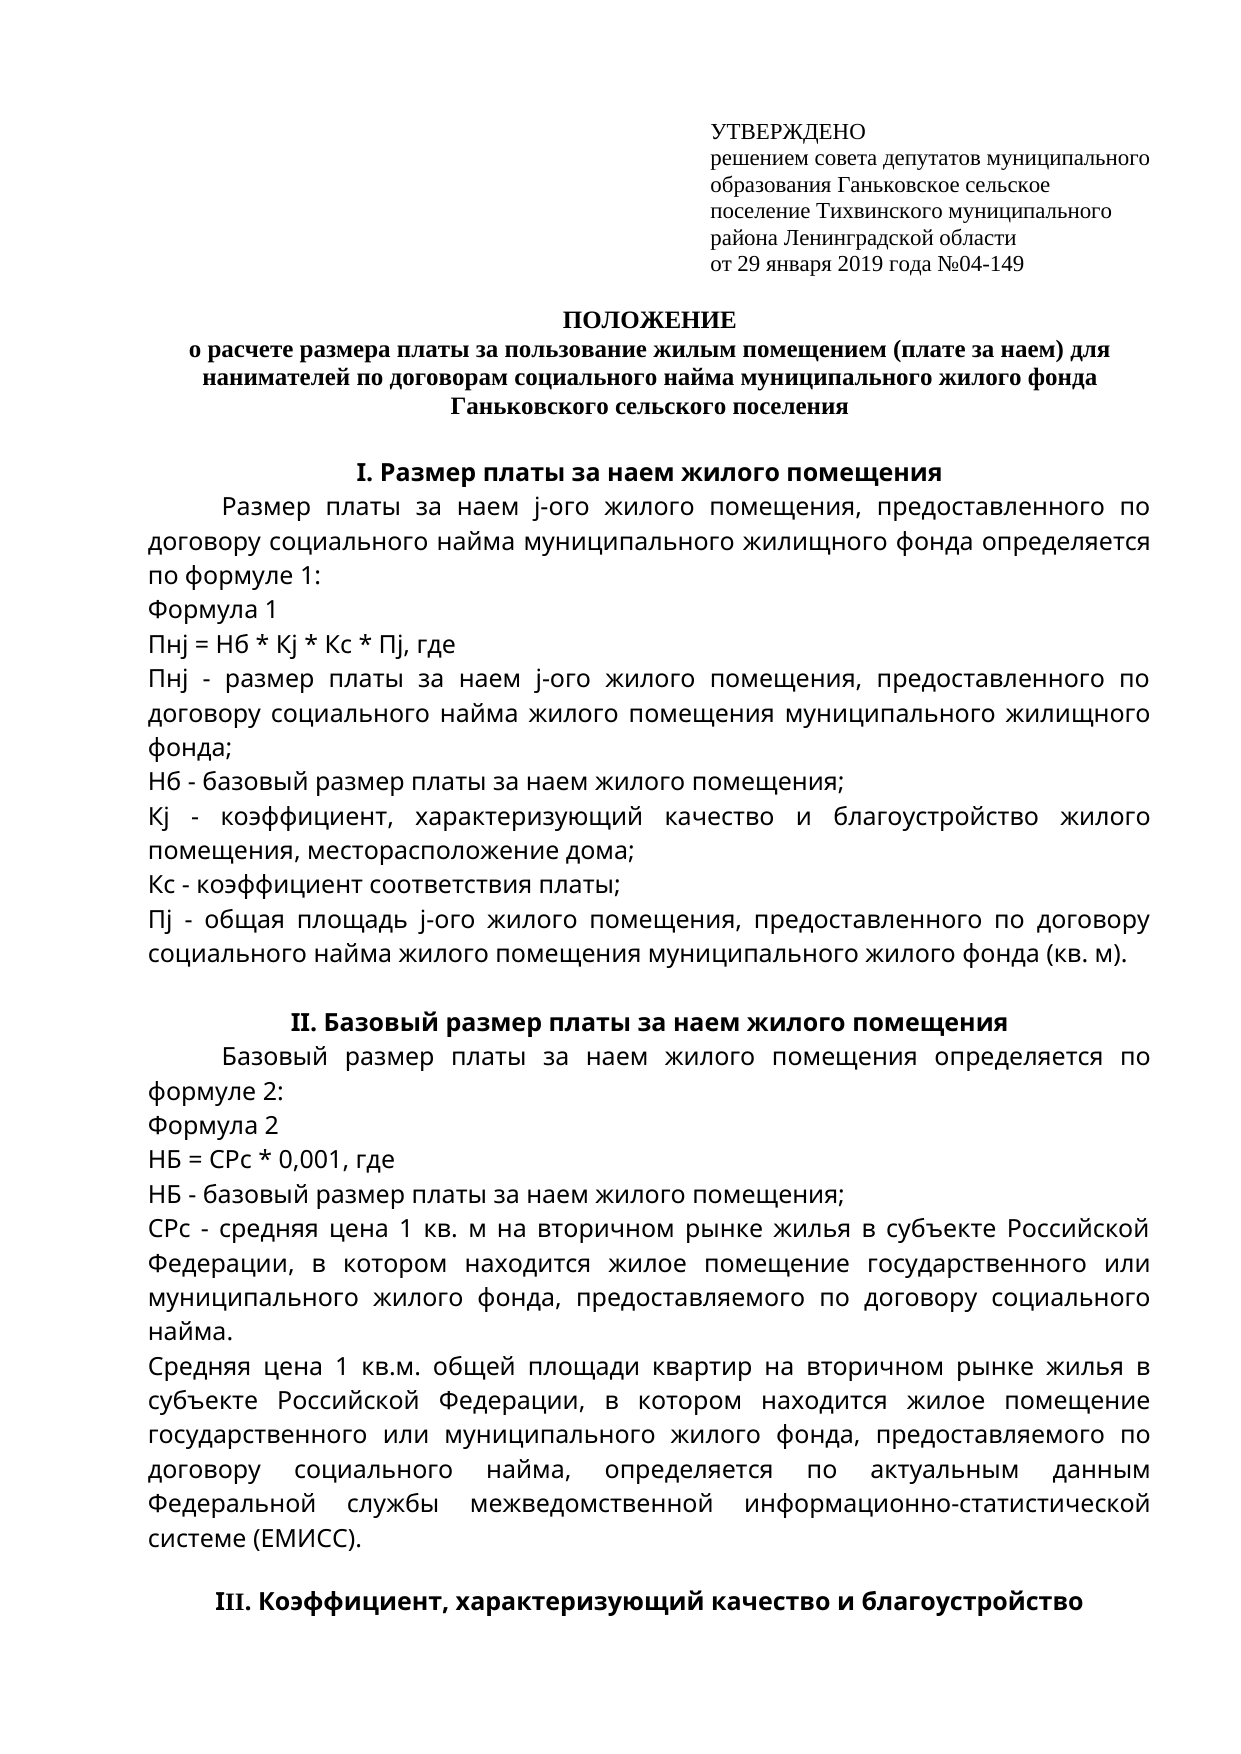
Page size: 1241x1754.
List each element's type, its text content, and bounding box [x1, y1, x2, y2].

text УТВЕРЖДЕНО [148, 118, 1152, 144]
text Кс - коэффициент соответствия платы; [148, 867, 1152, 901]
text НБ = СРс * 0,001, где [148, 1142, 1152, 1176]
text СРс - средняя цена на вторичном рынке жилья в субъекте Российской Федерации, в котором находится жилое помещение государственного или муниципального жилого фонда, предоставляемого по договору социального найма. [148, 1211, 1152, 1348]
text Средняя цена 1 кв.м. общей площади квартир на вторичном рынке жилья в субъекте Российской Федерации, в котором находится жилое помещение государственного или муниципального жилого фонда, предоставляемого по договору социального найма, определяется по актуальным данным Федеральной службы межведомственной информационно-статистической системе (ЕМИСС). [148, 1348, 1152, 1554]
text решением совета депутатов муниципального образования Ганьковское сельское поселение Тихвинского муниципального района Ленинградской области [710, 144, 1152, 250]
text Базовый размер платы за наем жилого помещения определяется по формуле 2: [148, 1039, 1152, 1107]
text Размер платы за наем j-ого жилого помещения, предоставленного по договору социального найма муниципального жилищного фонда определяется по формуле 1: [148, 489, 1152, 592]
text НБ - базовый размер платы за наем жилого помещения; [148, 1176, 1152, 1211]
text III. Коэффициент, характеризующий качество и благоустройство [148, 1583, 1152, 1617]
text Формула 2 [148, 1107, 1152, 1142]
text Нб - базовый размер платы за наем жилого помещения; [148, 764, 1152, 798]
text Пнj - размер платы за наем j-ого жилого помещения, предоставленного по договору социального найма жилого помещения муниципального жилищного фонда; [148, 661, 1152, 764]
text Кj - коэффициент, характеризующий качество и благоустройство жилого помещения, месторасположение дома; [148, 798, 1152, 867]
text II. Базовый размер платы за наем жилого помещения [148, 1004, 1152, 1039]
text от 29 января 2019 года №04-149 [148, 250, 1152, 276]
text о расчете размера платы за пользование жилым помещением (плате за наем) для нанимателей по договорам социального найма муниципального жилого фонда Ганьковского сельского поселения [148, 334, 1152, 420]
text Формула 1 [148, 592, 1152, 626]
text Пj - общая площадь j-ого жилого помещения, предоставленного по договору социального найма жилого помещения муниципального жилого фонда (кв. м). [148, 901, 1152, 970]
text I. Размер платы за наем жилого помещения [148, 454, 1152, 489]
text Пнj = Нб * Кj * Кс * Пj, где [148, 626, 1152, 661]
text ПОЛОЖЕНИЕ [148, 305, 1152, 334]
